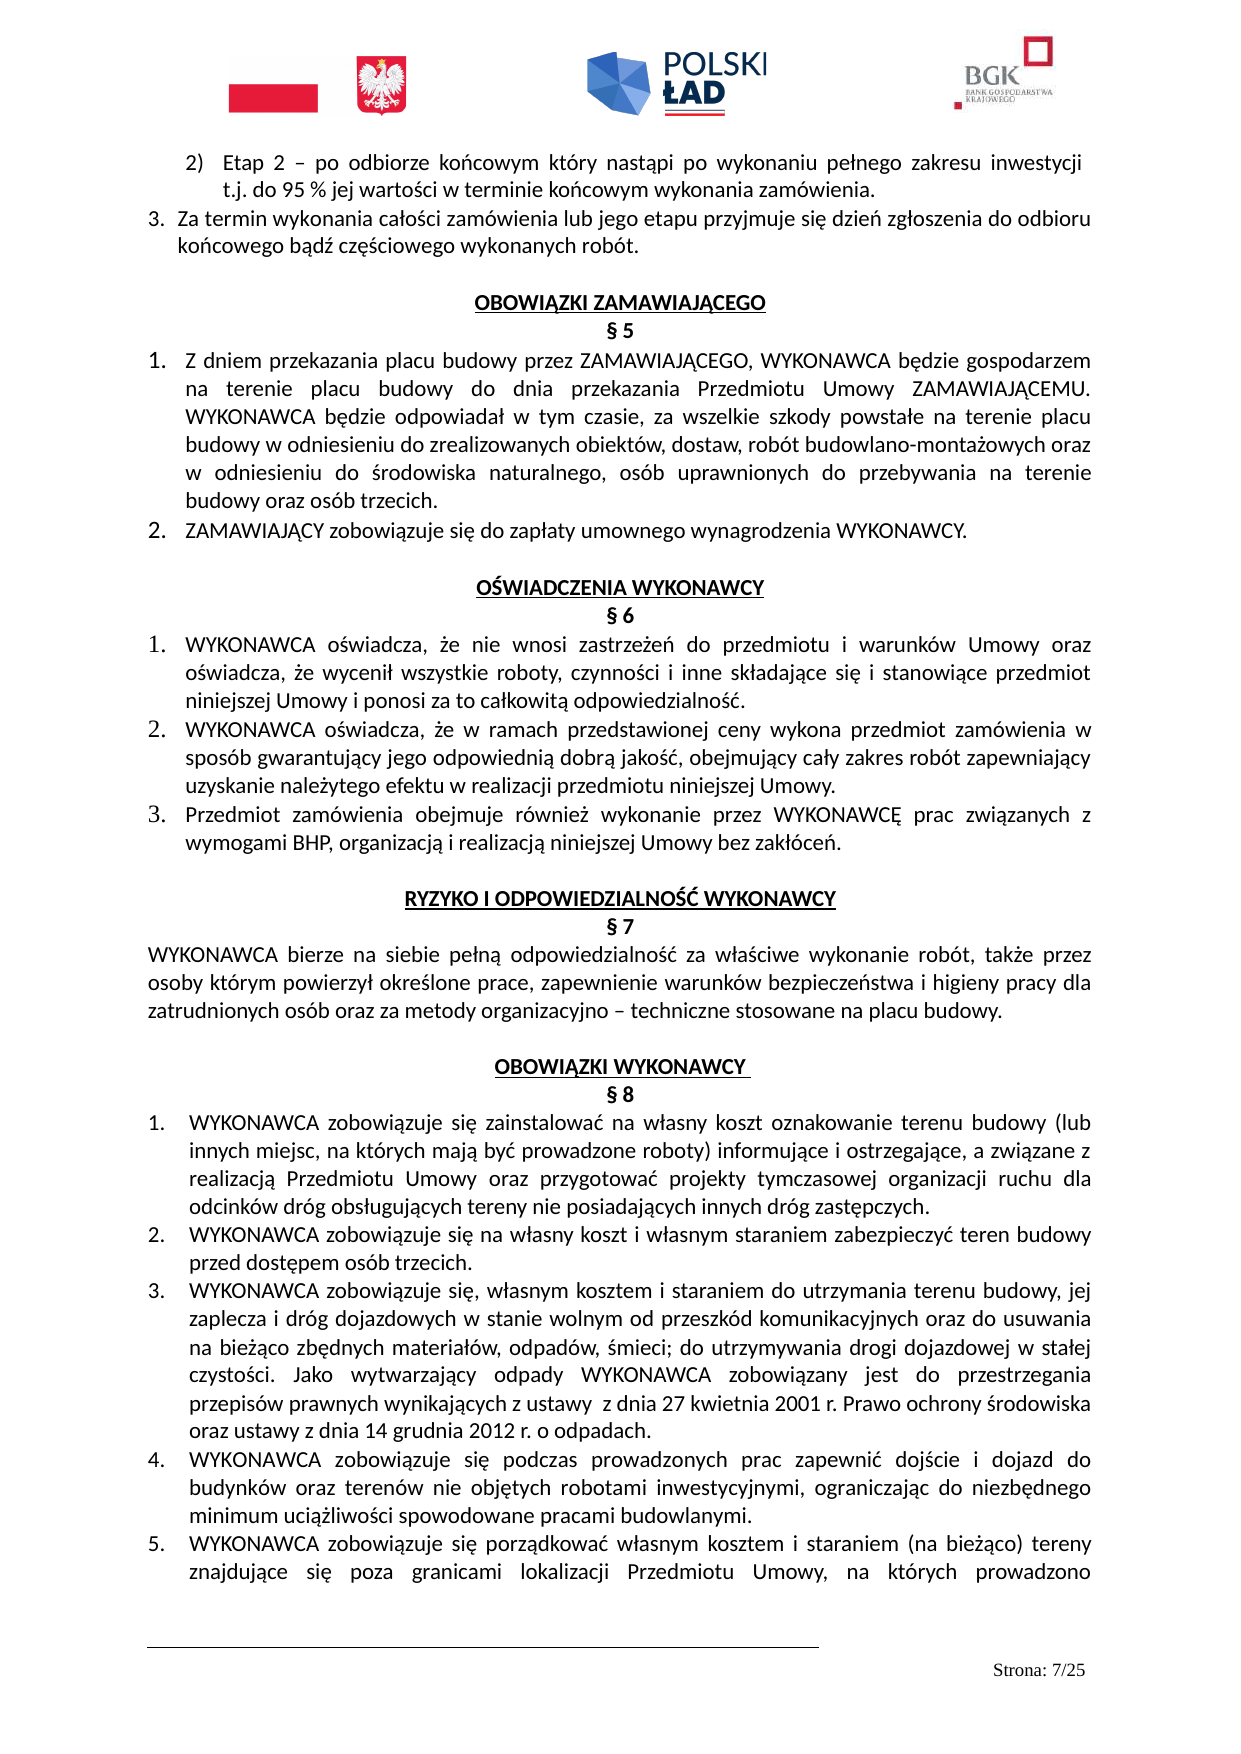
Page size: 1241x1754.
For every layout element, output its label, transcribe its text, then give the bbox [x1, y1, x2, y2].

text RYZYKO I ODPOWIEDZIALNOŚĆ WYKONAWCY [148, 884, 1093, 912]
text Wykonawca bierze na siebie pełną odpowiedzialność za właściwe wykonanie robót, także przez osoby którym powierzył określone prace, zapewnienie warunków bezpieczeństwa i higieny pracy dla zatrudnionych osób oraz za metody organizacyjno – techniczne stosowane na placu budowy. [148, 940, 1093, 1024]
picture [228, 56, 407, 116]
list Za termin wykonania całości zamówienia lub jego etapu przyjmuje się dzień zgłoszenia do odbioru końcowego bądź częściowego wykonanych robót. [148, 204, 1093, 260]
text § 8 [148, 1080, 1093, 1108]
text § 5 [148, 316, 1093, 344]
list WYKONAWCA zobowiązuje się podczas prowadzonych prac zapewnić dojście i dojazd do budynków oraz terenów nie objętych robotami inwestycyjnymi, ograniczając do niezbędnego minimum uciążliwości spowodowane pracami budowlanymi. [148, 1445, 1093, 1529]
list Z dniem przekazania placu budowy przez ZAMAWIAJĄCEGO, WYKONAWCA będzie gospodarzem na terenie placu budowy do dnia przekazania Przedmiotu Umowy ZAMAWIAJĄCEMU. WYKONAWCA będzie odpowiadał w tym czasie, za wszelkie szkody powstałe na terenie placu budowy w odniesieniu do zrealizowanych obiektów, dostaw, robót budowlano-montażowych oraz w odniesieniu do środowiska naturalnego, osób uprawnionych do przebywania na terenie budowy oraz osób trzecich. [148, 344, 1093, 514]
text OBOWIĄZKI ZAMAWIAJĄCEGO [148, 288, 1093, 316]
list WYKONAWCA zobowiązuje się, własnym kosztem i staraniem do utrzymania terenu budowy, jej zaplecza i dróg dojazdowych w stanie wolnym od przeszkód komunikacyjnych oraz do usuwania na bieżąco zbędnych materiałów, odpadów, śmieci; do utrzymywania drogi dojazdowej w stałej czystości. Jako wytwarzający odpady WYKONAWCA zobowiązany jest do przestrzegania przepisów prawnych wynikających z ustawy z dnia 27 kwietnia 2001 r. Prawo ochrony środowiska oraz ustawy z dnia 14 grudnia 2012 r. o odpadach. [148, 1277, 1093, 1445]
picture [587, 52, 767, 116]
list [148, 1529, 1093, 1585]
list WYKONAWCA oświadcza, że w ramach przedstawionej ceny wykona przedmiot zamówienia w sposób gwarantujący jego odpowiednią dobrą jakość, obejmujący cały zakres robót zapewniający uzyskanie należytego efektu w realizacji przedmiotu niniejszej Umowy. [148, 714, 1093, 799]
list WYKONAWCA oświadcza, że nie wnosi zastrzeżeń do przedmiotu i warunków Umowy oraz oświadcza, że wycenił wszystkie roboty, czynności i inne składające się i stanowiące przedmiot niniejszej Umowy i ponosi za to całkowitą odpowiedzialność. [148, 629, 1093, 714]
picture [947, 29, 1059, 116]
text OBOWIĄZKI WYKONAWCY [148, 1052, 1093, 1080]
text § 7 [148, 912, 1093, 940]
text OŚWIADCZENIA WYKONAWCY [148, 573, 1093, 601]
text § 6 [148, 601, 1093, 629]
list ZAMAWIAJĄCY zobowiązuje się do zapłaty umownego wynagrodzenia WYKONAWCY. [148, 514, 1093, 545]
list Przedmiot zamówienia obejmuje również wykonanie przez WYKONAWCĘ prac związanych z wymogami BHP, organizacją i realizacją niniejszej Umowy bez zakłóceń. [148, 799, 1093, 856]
list Etap 2 – po odbiorze końcowym który nastąpi po wykonaniu pełnego zakresu inwestycji t.j. do 95 % jej wartości w terminie końcowym wykonania zamówienia. [185, 148, 1093, 204]
list WYKONAWCA zobowiązuje się zainstalować na własny koszt oznakowanie terenu budowy (lub innych miejsc, na których mają być prowadzone roboty) informujące i ostrzegające, a związane z realizacją Przedmiotu Umowy oraz przygotować projekty tymczasowej organizacji ruchu dla odcinków dróg obsługujących tereny nie posiadających innych dróg zastępczych. [148, 1108, 1093, 1221]
list WYKONAWCA zobowiązuje się na własny koszt i własnym staraniem zabezpieczyć teren budowy przed dostępem osób trzecich. [148, 1221, 1093, 1277]
